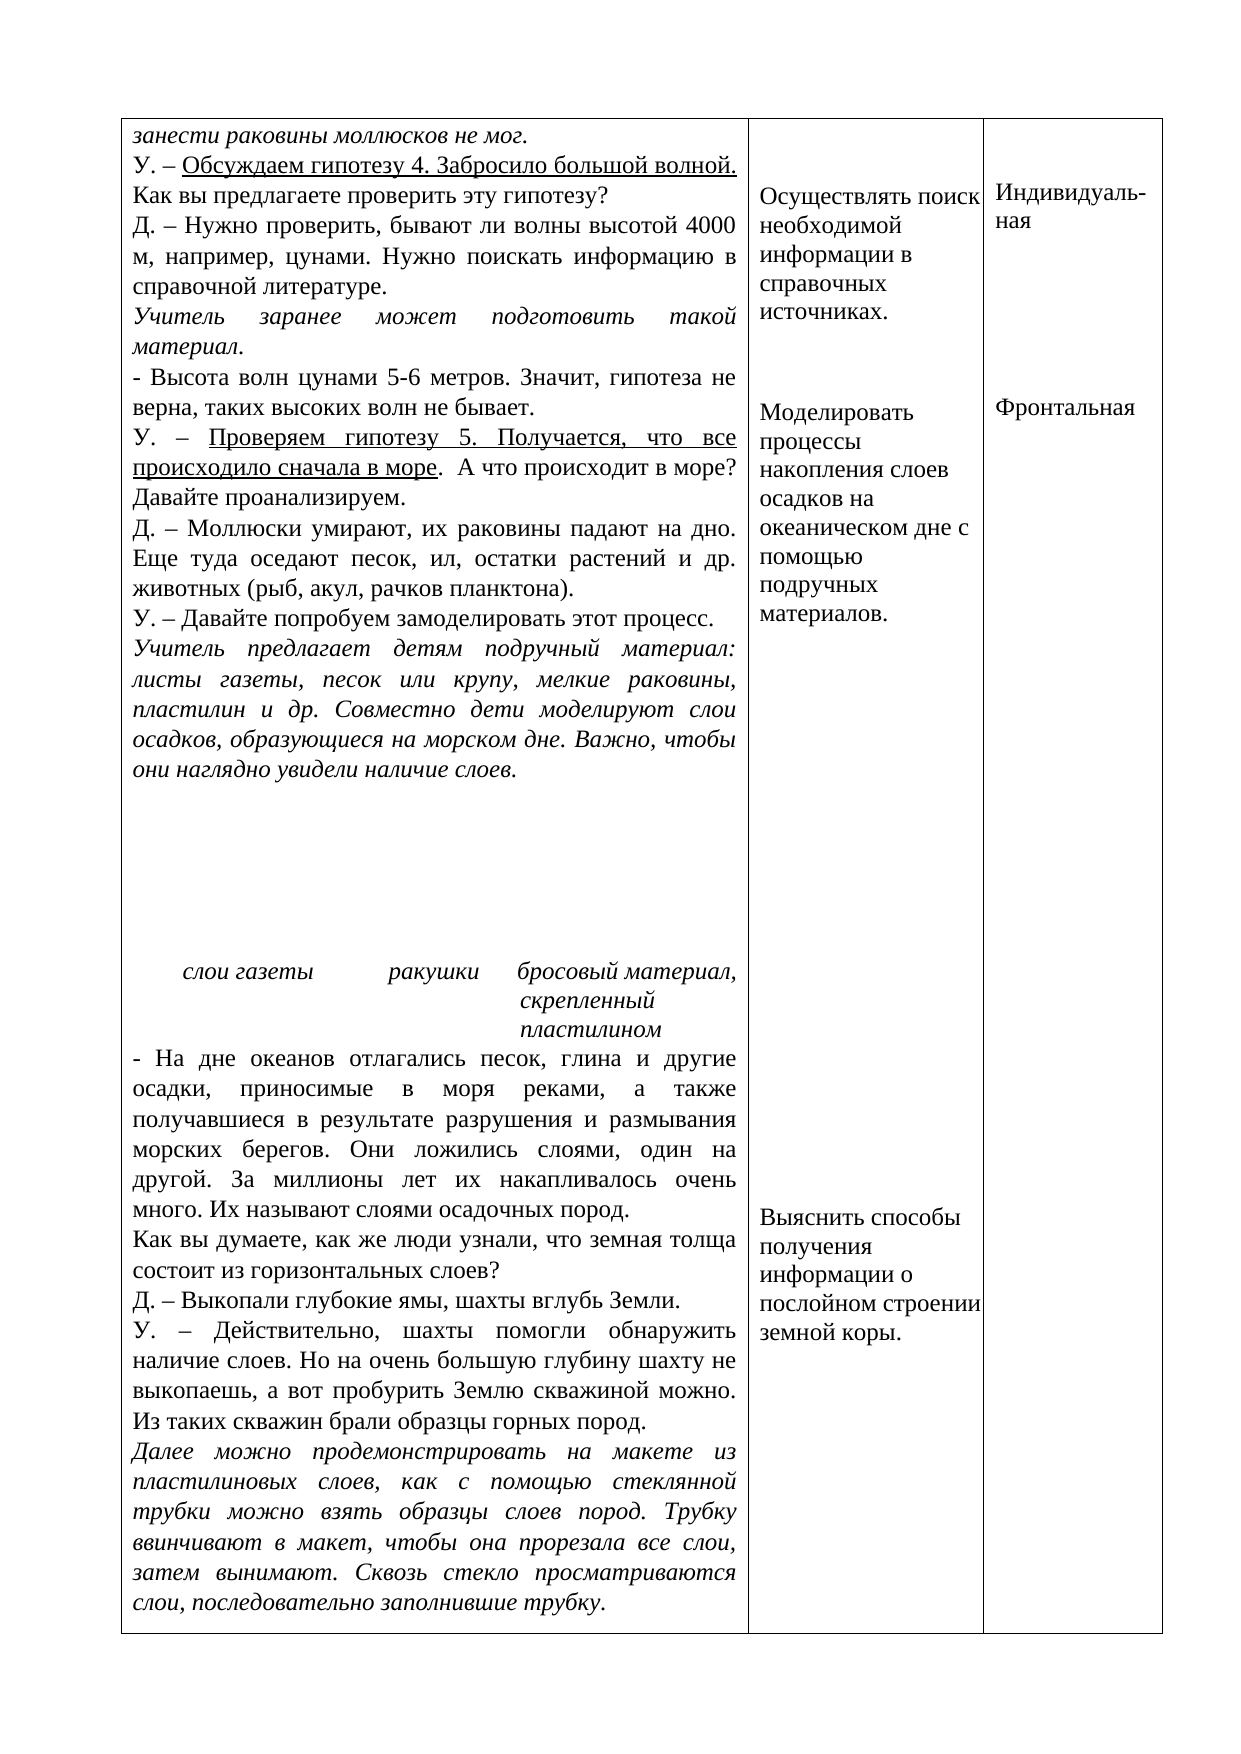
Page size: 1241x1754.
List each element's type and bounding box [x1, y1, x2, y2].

table_cell [749, 119, 983, 1633]
table_cell [122, 119, 748, 1633]
table_cell [984, 119, 1162, 1633]
